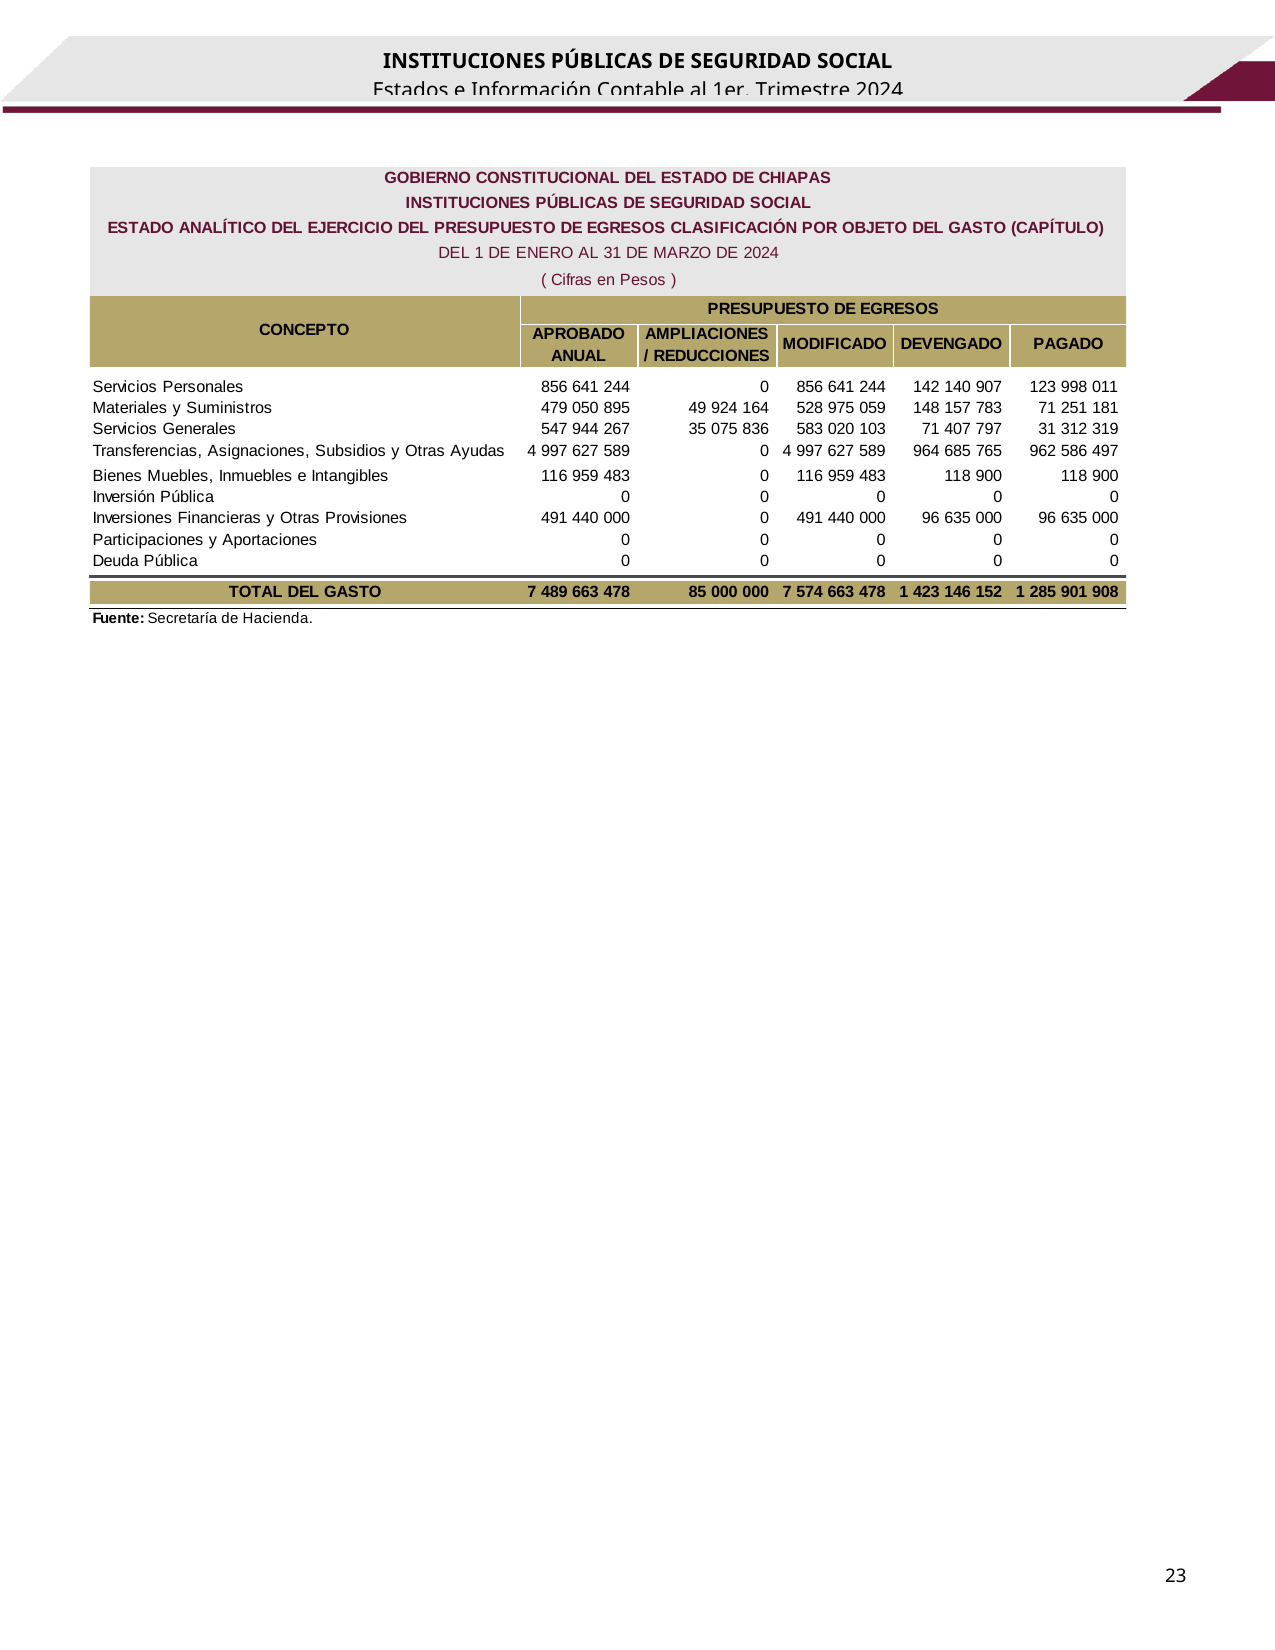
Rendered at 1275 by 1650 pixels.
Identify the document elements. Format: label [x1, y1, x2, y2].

picture [0, 36, 1275, 113]
